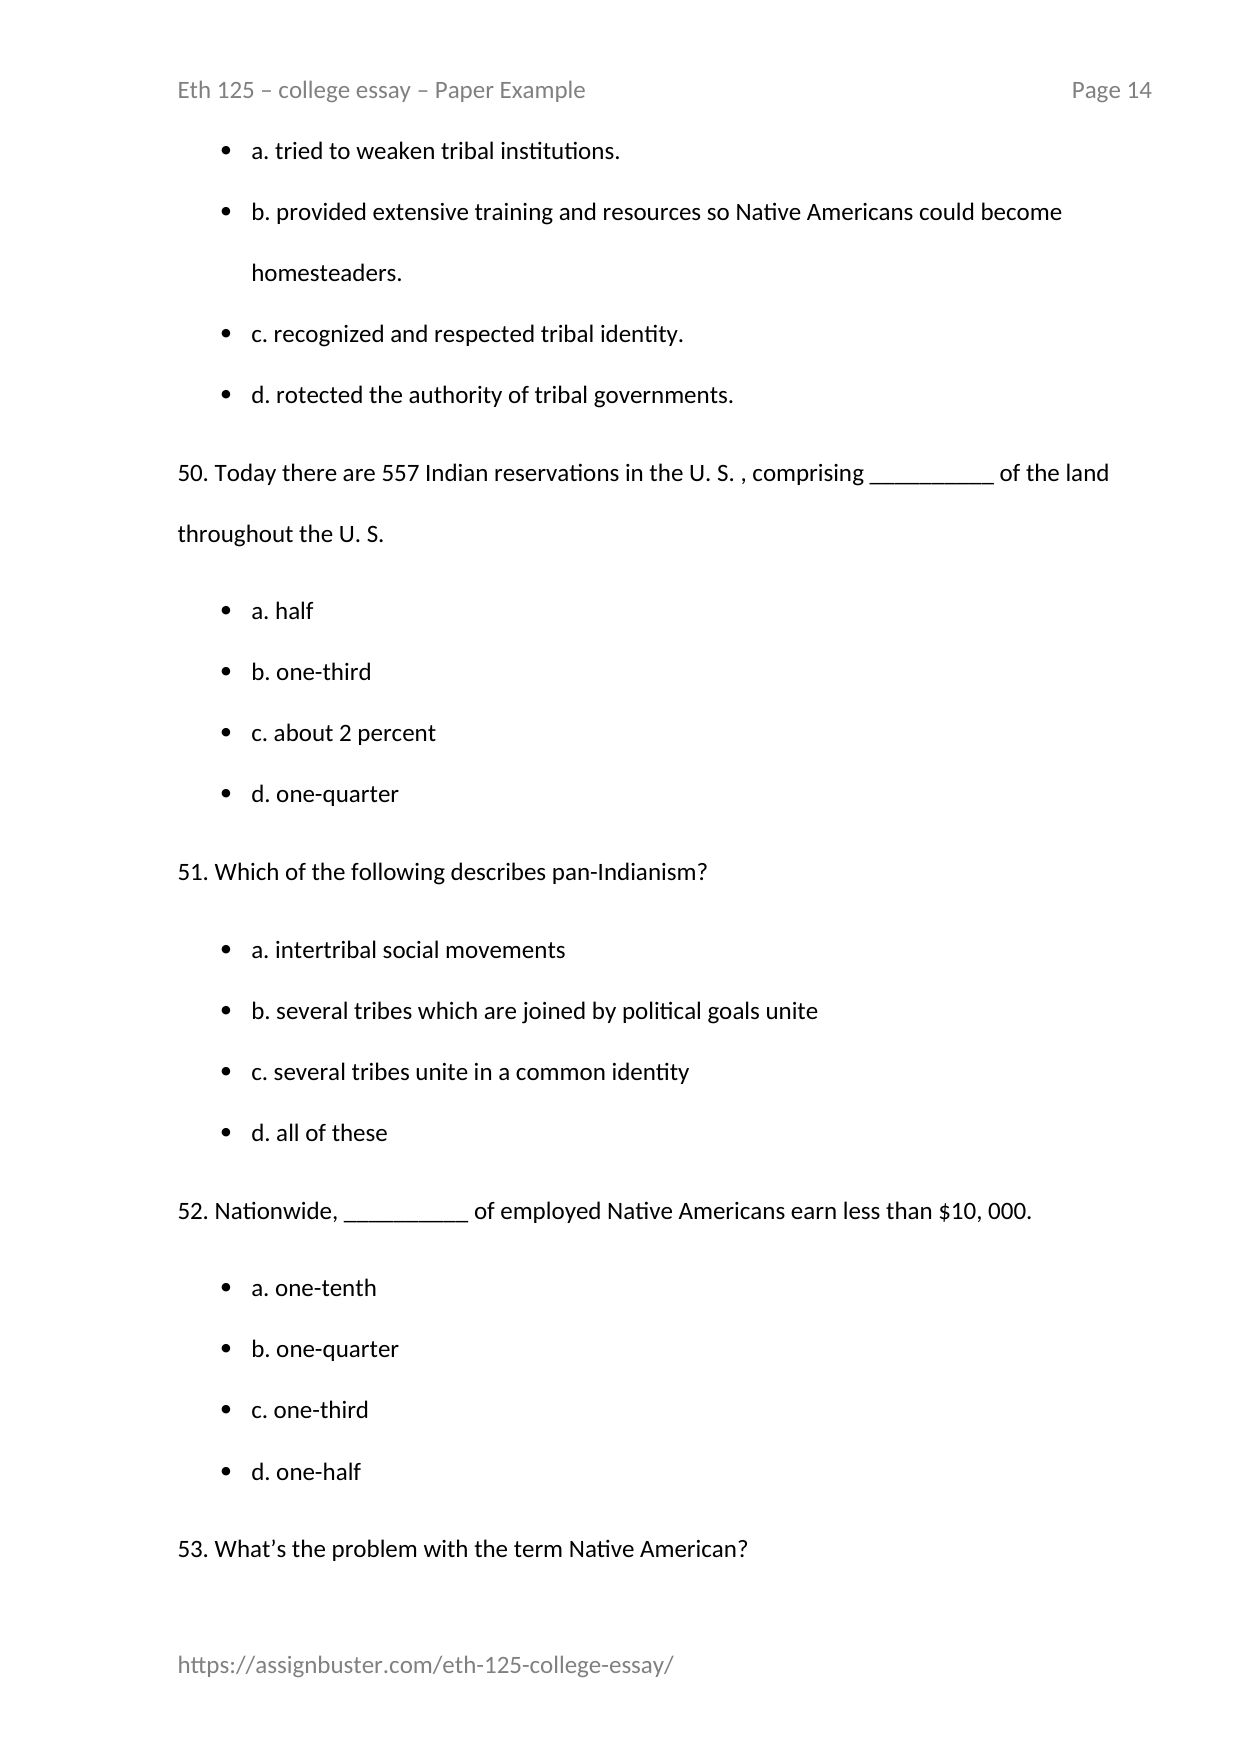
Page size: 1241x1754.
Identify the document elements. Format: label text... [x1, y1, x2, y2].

list c. about 2 percent [222, 717, 1152, 748]
list b. one-quarter [222, 1333, 1152, 1364]
list a. one-tenth [222, 1272, 1152, 1303]
list c. one-third [222, 1394, 1152, 1425]
text 53. What’s the problem with the term Native American? [177, 1533, 1152, 1564]
list a. half [222, 595, 1152, 626]
list d. one-quarter [222, 778, 1152, 809]
list b. provided extensive training and resources so Native Americans could become homesteaders. [222, 196, 1152, 287]
text 52. Nationwide, __________ of employed Native Americans earn less than $10, 000. [177, 1195, 1152, 1225]
list c. recognized and respected tribal identity. [222, 318, 1152, 348]
list b. one-third [222, 656, 1152, 687]
list d. all of these [222, 1117, 1152, 1148]
list d. one-half [222, 1456, 1152, 1486]
text 50. Today there are 557 Indian reservations in the U. S. , comprising __________ of the land throughout the U. S. [177, 457, 1152, 548]
list a. tried to weaken tribal institutions. [222, 135, 1152, 165]
list d. rotected the authority of tribal governments. [222, 379, 1152, 409]
text 51. Which of the following describes pan-Indianism? [177, 856, 1152, 887]
list a. intertribal social movements [222, 934, 1152, 964]
list c. several tribes unite in a common identity [222, 1056, 1152, 1087]
list b. several tribes which are joined by political goals unite [222, 995, 1152, 1026]
